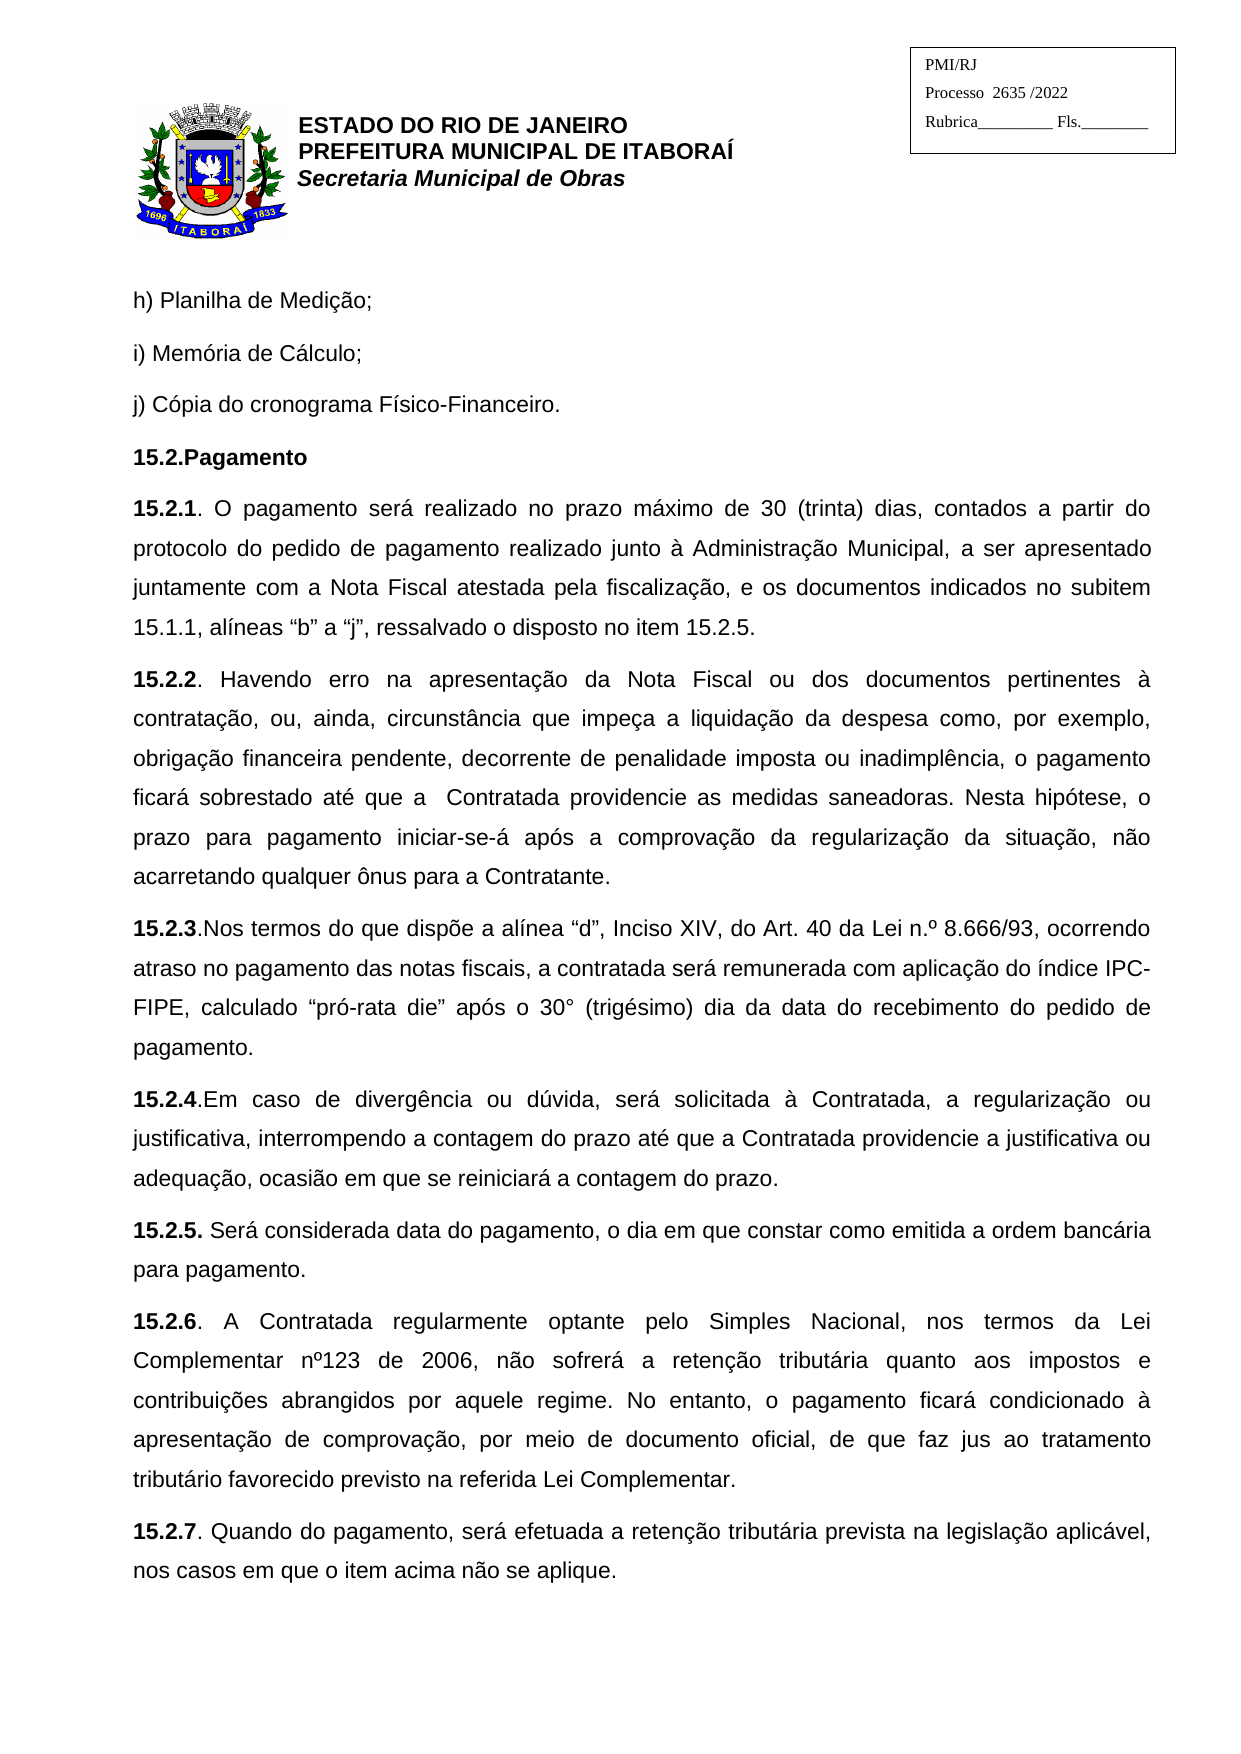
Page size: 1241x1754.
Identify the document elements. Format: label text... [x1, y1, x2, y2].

text 15.2.3.Nos termos do que dispõe a alínea “d”, Inciso XIV, do Art. 40 da Lei n.º 8.666/93, ocorrendo atraso no pagamento das notas fiscais, a contratada será remunerada com aplicação do índice IPC-FIPE, calculado “pró-rata die” após o 30° (trigésimo) dia da data do recebimento do pedido de pagamento. [133, 915, 1152, 1060]
text 15.2.4.Em caso de divergência ou dúvida, será solicitada à Contratada, a regularização ou justificativa, interrompendo a contagem do prazo até que a Contratada providencie a justificativa ou adequação, ocasião em que se reiniciará a contagem do prazo. [133, 1086, 1152, 1191]
text 15.2.Pagamento [133, 443, 1152, 470]
text 15.2.7. Quando do pagamento, será efetuada a retenção tributária prevista na legislação aplicável, nos casos em que o item acima não se aplique. [133, 1518, 1152, 1584]
text i) Memória de Cálculo; [133, 339, 1152, 366]
text h) Planilha de Medição; [133, 287, 1152, 314]
text 15.2.2. Havendo erro na apresentação da Nota Fiscal ou dos documentos pertinentes à contratação, ou, ainda, circunstância que impeça a liquidação da despesa como, por exemplo, obrigação financeira pendente, decorrente de penalidade imposta ou inadimplência, o pagamento ficará sobrestado até que a Contratada providencie as medidas saneadoras. Nesta hipótese, o prazo para pagamento iniciar-se-á após a comprovação da regularização da situação, não acarretando qualquer ônus para a Contratante. [133, 666, 1152, 889]
text j) Cópia do cronograma Físico-Financeiro. [133, 391, 1152, 418]
text 15.2.6. A Contratada regularmente optante pelo Simples Nacional, nos termos da Lei Complementar nº123 de 2006, não sofrerá a retenção tributária quanto aos impostos e contribuições abrangidos por aquele regime. No entanto, o pagamento ficará condicionado à apresentação de comprovação, por meio de documento oficial, de que faz jus ao tratamento tributário favorecido previsto na referida Lei Complementar. [133, 1308, 1152, 1492]
text 15.2.1. O pagamento será realizado no prazo máximo de 30 (trinta) dias, contados a partir do protocolo do pedido de pagamento realizado junto à Administração Municipal, a ser apresentado juntamente com a Nota Fiscal atestada pela fiscalização, e os documentos indicados no subitem 15.1.1, alíneas “b” a “j”, ressalvado o disposto no item 15.2.5. [133, 495, 1152, 640]
text 15.2.5. Será considerada data do pagamento, o dia em que constar como emitida a ordem bancária para pagamento. [133, 1217, 1152, 1282]
